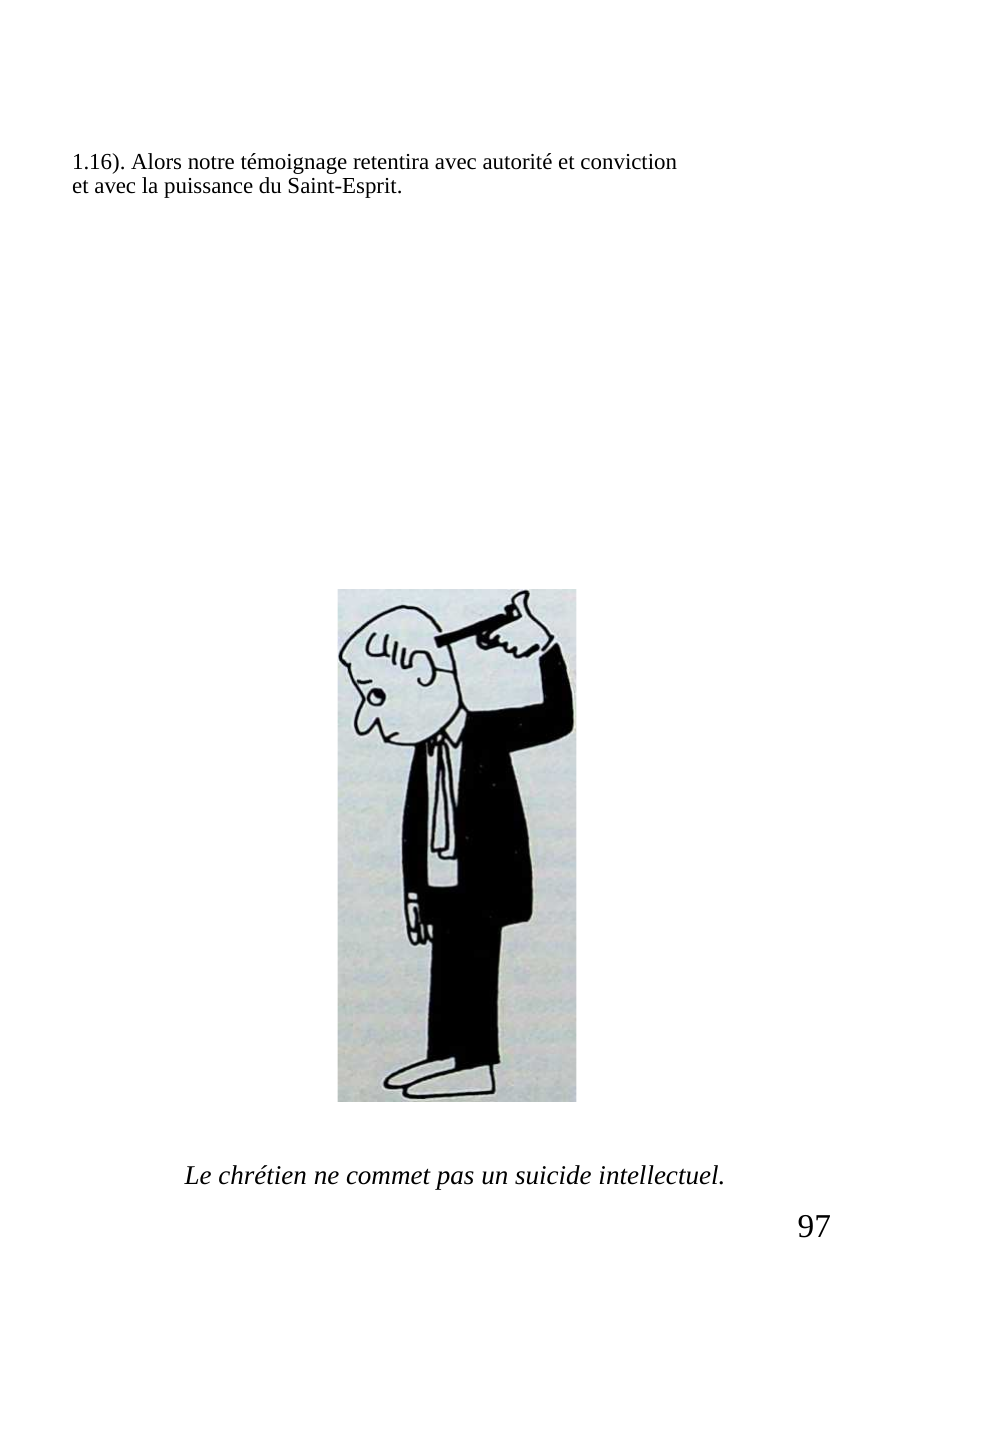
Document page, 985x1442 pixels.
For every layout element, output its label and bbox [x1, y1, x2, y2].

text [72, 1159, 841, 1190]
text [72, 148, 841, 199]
picture [337, 589, 577, 1102]
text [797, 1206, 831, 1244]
